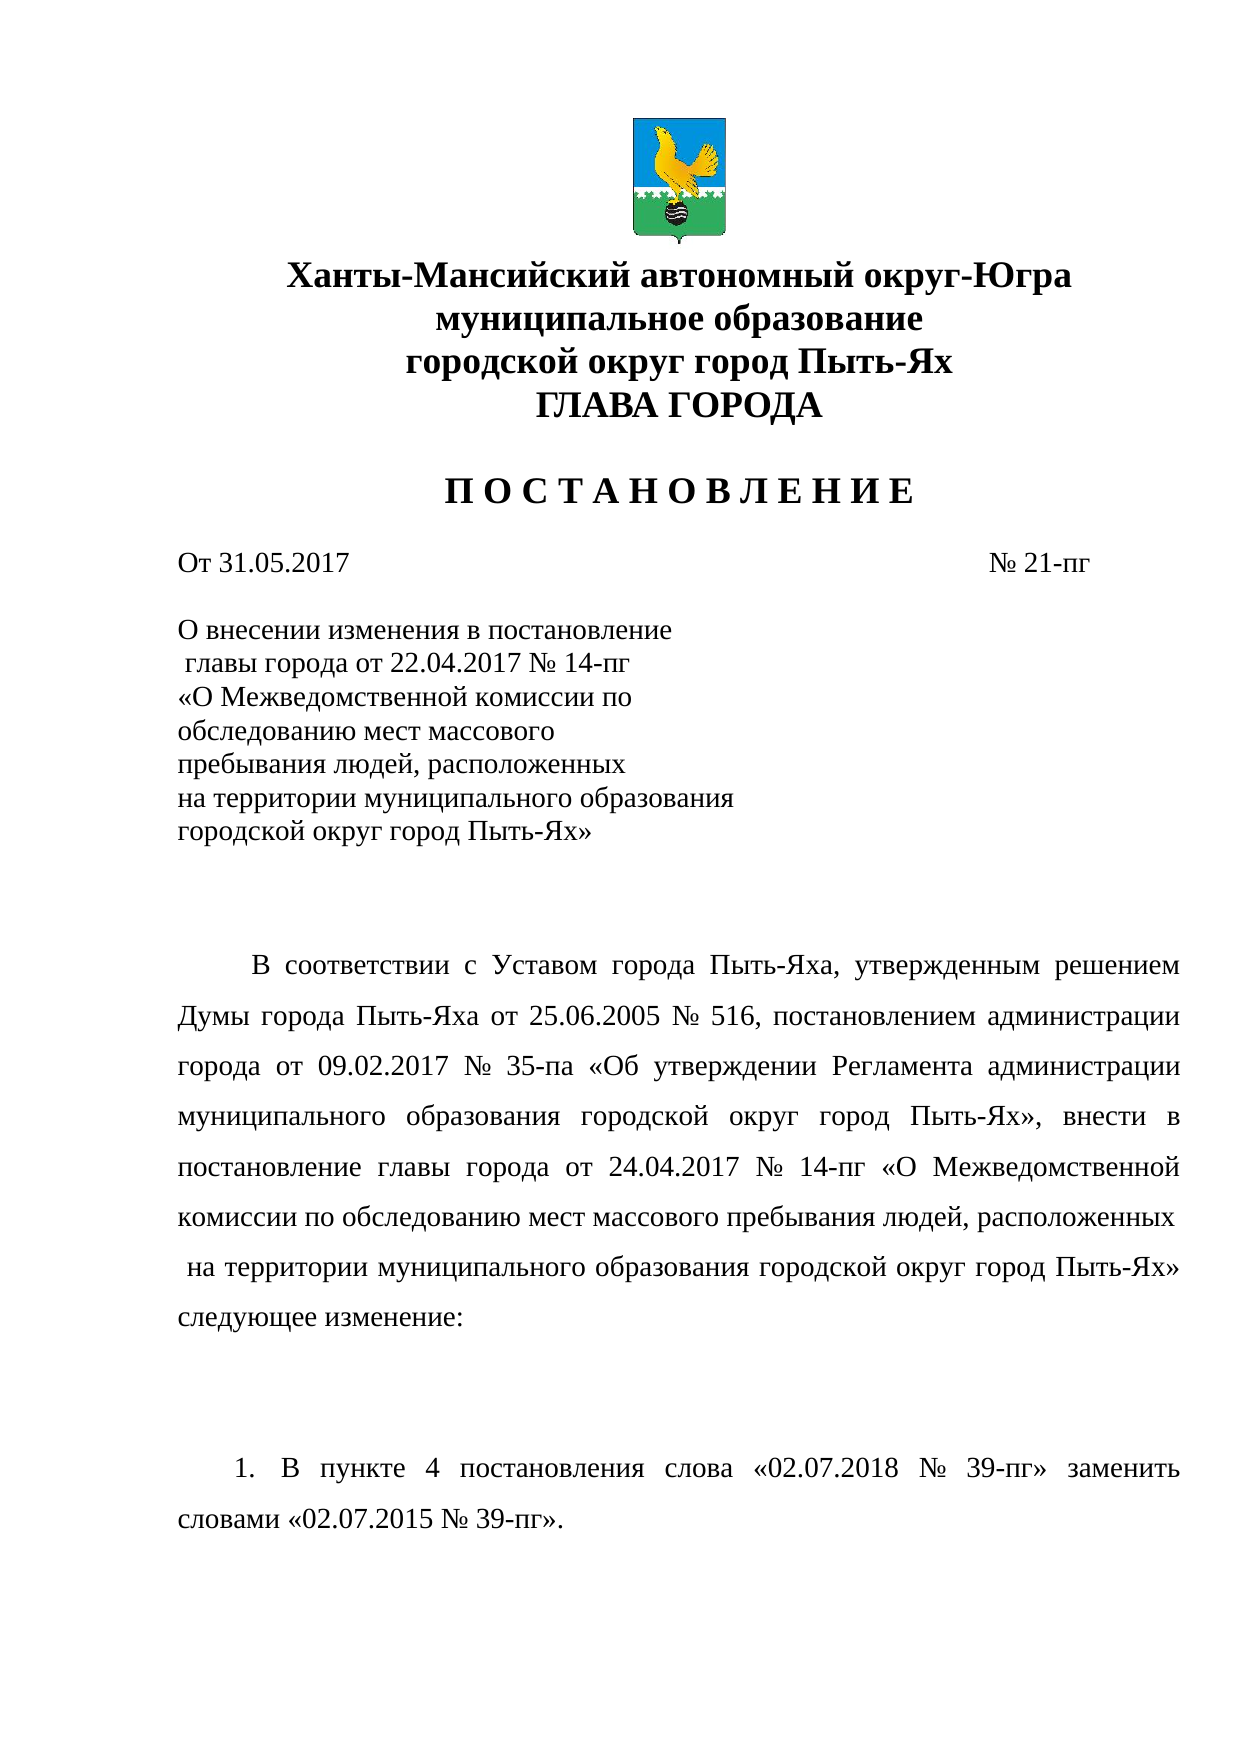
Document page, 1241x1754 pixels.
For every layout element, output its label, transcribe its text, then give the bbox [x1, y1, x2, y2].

text «О Межведомственной комиссии по [177, 679, 1181, 713]
text главы города от 22.04.2017 № 14-пг [177, 646, 1181, 679]
text О внесении изменения в постановление [177, 612, 1181, 646]
text на территории муниципального образования [177, 780, 1181, 813]
text Ханты-Мансийский автономный округ-Югра [177, 253, 1181, 296]
text городской округ город Пыть-Ях [177, 339, 1181, 382]
picture [633, 118, 647, 130]
picture [633, 118, 726, 253]
text обследованию мест массового [177, 713, 1181, 746]
subtitle ГЛАВА ГОРОДА [177, 382, 1181, 425]
text От 31.05.2017 № 21-пг [177, 545, 1181, 578]
text В соответствии с Уставом города Пыть-Яха, утвержденным решением Думы города Пыть-Яха от 25.06.2005 № 516, постановлением администрации города от 09.02.2017 № 35-па «Об утверждении Регламента администрации муниципального образования городской округ город Пыть-Ях», внести в постановление главы города от 24.04.2017 № 14-пг «О Межведомственной комиссии по обследованию мест массового пребывания людей, расположенных [177, 947, 1181, 1232]
text городской округ город Пыть-Ях» [177, 813, 1181, 847]
text на территории муниципального образования городской округ город Пыть-Ях» следующее изменение: [177, 1249, 1181, 1333]
text пребывания людей, расположенных [177, 746, 1181, 780]
list В пункте 4 постановления слова «02.07.2018 № 39-пг» заменить словами «02.07.2015 № 39-пг». [177, 1451, 1181, 1534]
text муниципальное образование [177, 296, 1181, 339]
text П О С Т А Н О В Л Е Н И Е [177, 468, 1181, 511]
